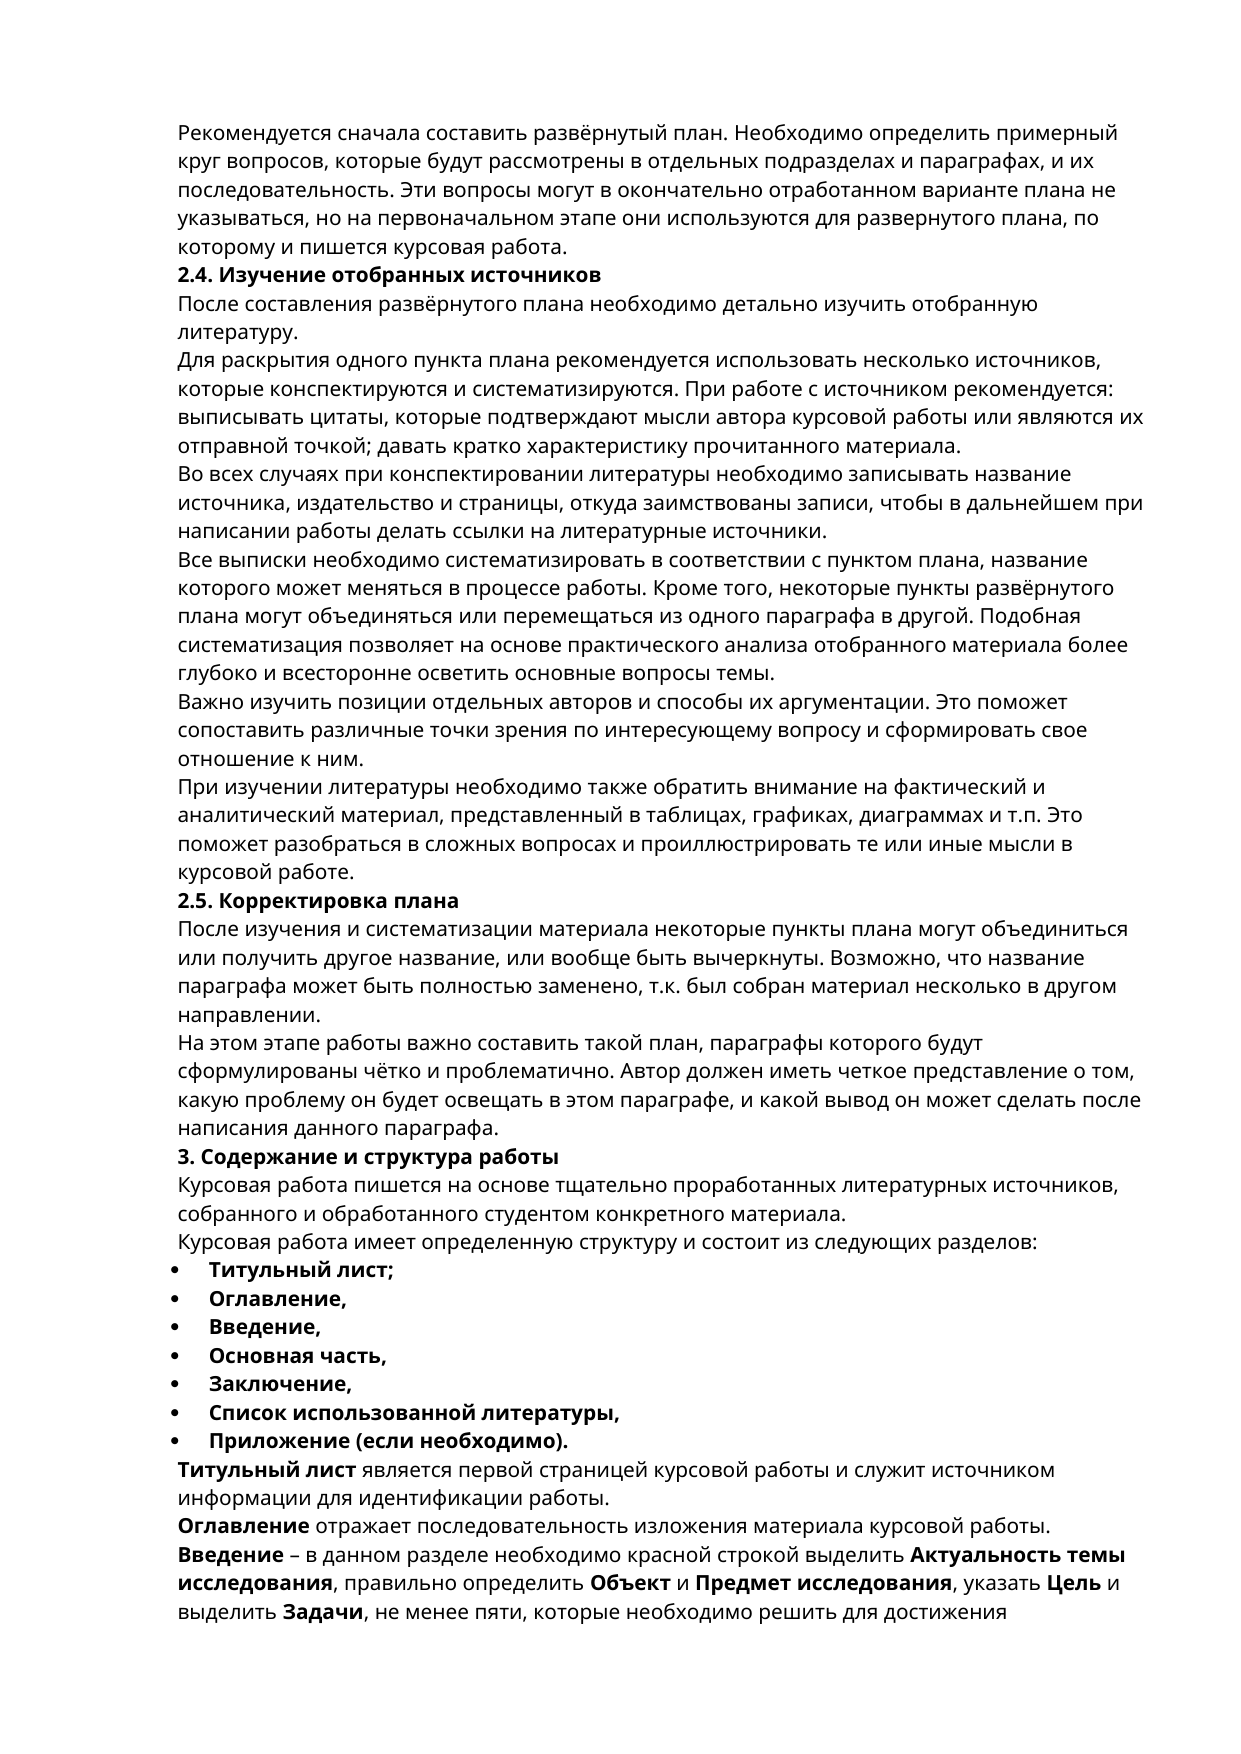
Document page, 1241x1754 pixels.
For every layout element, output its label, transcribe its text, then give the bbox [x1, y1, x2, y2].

list Основная часть, [171, 1341, 1152, 1369]
text Титульный лист является первой страницей курсовой работы и служит источником информации для идентификации работы. [177, 1455, 1152, 1512]
list Оглавление, [171, 1284, 1152, 1312]
text 3. Содержание и структура работы [177, 1142, 1152, 1170]
text При изучении литературы необходимо также обратить внимание на фактический и аналитический материал, представленный в таблицах, графиках, диаграммах и т.п. Это поможет разобраться в сложных вопросах и проиллюстрировать те или иные мысли в курсовой работе. [177, 772, 1152, 886]
text На этом этапе работы важно составить такой план, параграфы которого будут сформулированы чётко и проблематично. Автор должен иметь четкое представление о том, какую проблему он будет освещать в этом параграфе, и какой вывод он может сделать после написания данного параграфа. [177, 1028, 1152, 1142]
list Введение, [171, 1312, 1152, 1341]
text 2.4. Изучение отобранных источников [177, 260, 1152, 289]
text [177, 1540, 1152, 1625]
list Список использованной литературы, [171, 1398, 1152, 1426]
text После изучения и систематизации материала некоторые пункты плана могут объединиться или получить другое название, или вообще быть вычеркнуты. Возможно, что название параграфа может быть полностью заменено, т.к. был собран материал несколько в другом направлении. [177, 914, 1152, 1028]
text 2.5. Корректировка плана [177, 886, 1152, 914]
text Рекомендуется сначала составить развёрнутый план. Необходимо определить примерный круг вопросов, которые будут рассмотрены в отдельных подразделах и параграфах, и их последовательность. Эти вопросы могут в окончательно отработанном варианте плана не указываться, но на первоначальном этапе они используются для развернутого плана, по которому и пишется курсовая работа. [177, 118, 1152, 260]
text Важно изучить позиции отдельных авторов и способы их аргументации. Это поможет сопоставить различные точки зрения по интересующему вопросу и сформировать свое отношение к ним. [177, 687, 1152, 772]
list Приложение (если необходимо). [171, 1426, 1152, 1455]
text Во всех случаях при конспектировании литературы необходимо записывать название источника, издательство и страницы, откуда заимствованы записи, чтобы в дальнейшем при написании работы делать ссылки на литературные источники. [177, 459, 1152, 545]
list Титульный лист; [171, 1256, 1152, 1284]
text После составления развёрнутого плана необходимо детально изучить отобранную литературу. [177, 289, 1152, 346]
text Курсовая работа пишется на основе тщательно проработанных литературных источников, собранного и обработанного студентом конкретного материала. [177, 1170, 1152, 1227]
text Оглавление отражает последовательность изложения материала курсовой работы. [177, 1512, 1152, 1540]
text Курсовая работа имеет определенную структуру и состоит из следующих разделов: [177, 1227, 1152, 1256]
list Заключение, [171, 1369, 1152, 1398]
text Для раскрытия одного пункта плана рекомендуется использовать несколько источников, которые конспектируются и систематизируются. При работе с источником рекомендуется: выписывать цитаты, которые подтверждают мысли автора курсовой работы или являются их отправной точкой; давать кратко характеристику прочитанного материала. [177, 346, 1152, 459]
text Все выписки необходимо систематизировать в соответствии с пунктом плана, название которого может меняться в процессе работы. Кроме того, некоторые пункты развёрнутого плана могут объединяться или перемещаться из одного параграфа в другой. Подобная систематизация позволяет на основе практического анализа отобранного материала более глубоко и всесторонне осветить основные вопросы темы. [177, 545, 1152, 687]
